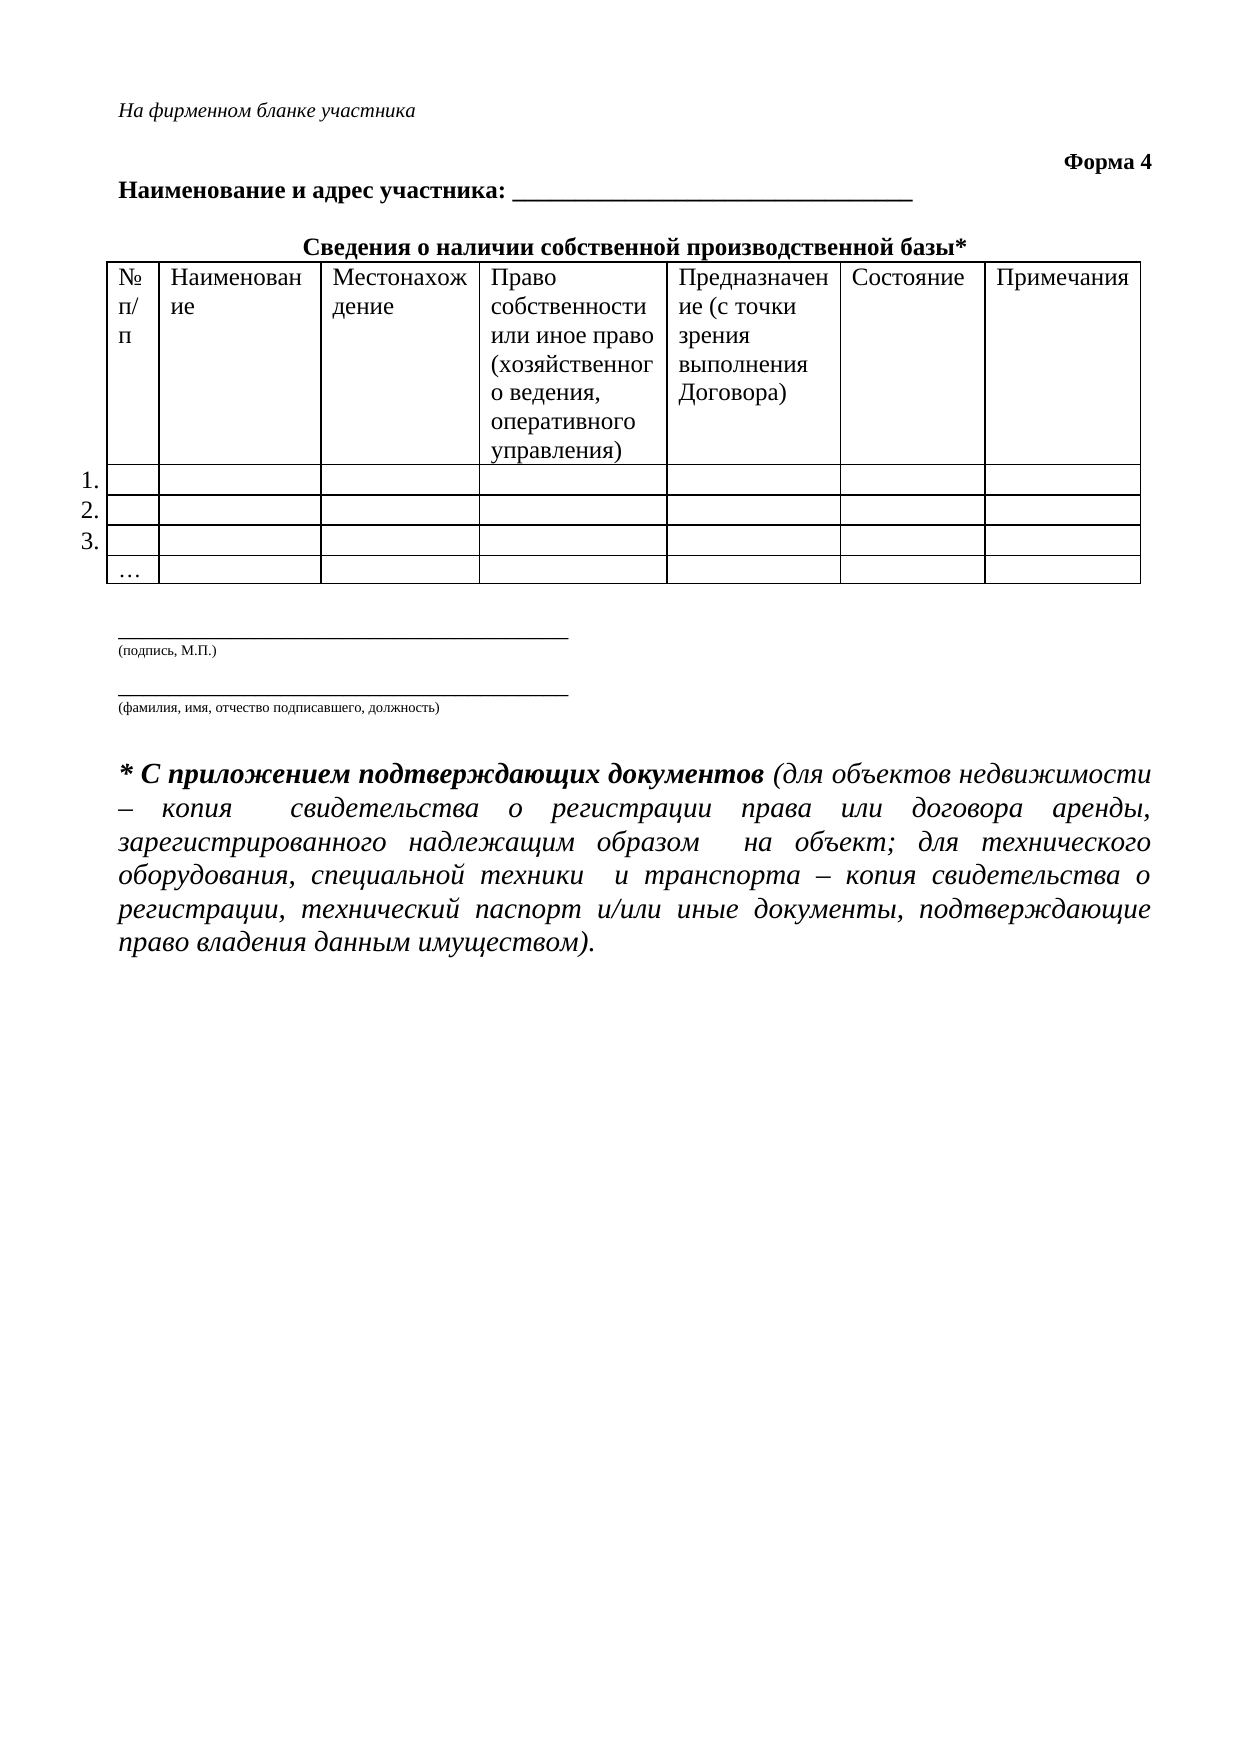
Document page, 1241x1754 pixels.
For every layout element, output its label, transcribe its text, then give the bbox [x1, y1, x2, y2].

table_header Предназначение (с точки зрения выполнения Договора) [668, 263, 840, 464]
table_cell [108, 496, 158, 524]
table_cell [986, 556, 1140, 583]
text Сведения о наличии собственной производственной базы* [118, 232, 1152, 261]
table_cell [668, 526, 840, 555]
table_cell [668, 496, 840, 524]
table_cell [160, 526, 320, 555]
table_header Наименование [160, 263, 320, 464]
table_cell [108, 526, 158, 555]
text * С приложением подтверждающих документов (для объектов недвижимости – копия свидетельства о регистрации права или договора аренды, зарегистрированного надлежащим образом на объект; для технического оборудования, специальной техники и транспорта – копия свидетельства о регистрации, технический паспорт и/или иные документы, подтверждающие право владения данным имуществом). [118, 757, 1152, 958]
table_cell [322, 556, 479, 583]
table_cell [322, 465, 479, 494]
table_cell [160, 556, 320, 583]
text (фамилия, имя, отчество подписавшего, должность) [118, 699, 1152, 728]
table_cell [322, 526, 479, 555]
table_cell [108, 465, 158, 494]
table_cell … [108, 556, 158, 583]
table_cell [986, 496, 1140, 524]
text Форма 4 [118, 148, 1152, 175]
table_header № п/п [108, 263, 158, 464]
table_cell [668, 556, 840, 583]
text ____________________________________ [118, 670, 1152, 699]
table_cell [322, 496, 479, 524]
table_header Право собственности или иное право (хозяйственного ведения, оперативного управления) [480, 263, 666, 464]
table_cell [841, 526, 984, 555]
table_header Состояние [841, 263, 984, 464]
table_cell [841, 465, 984, 494]
table_header Местонахождение [322, 263, 479, 464]
text (подпись, М.П.) [118, 642, 1152, 670]
table_cell [841, 556, 984, 583]
table_cell [480, 556, 666, 583]
text Наименование и адрес участника: ________________________________ [118, 175, 1152, 203]
table_header Примечания [986, 263, 1140, 464]
text ____________________________________ [118, 613, 1152, 642]
table_cell [986, 526, 1140, 555]
table_cell [480, 465, 666, 494]
table_cell [480, 526, 666, 555]
table_cell [841, 496, 984, 524]
table_cell [668, 465, 840, 494]
table_cell [480, 496, 666, 524]
table_cell [160, 496, 320, 524]
text На фирменном бланке участника [118, 98, 1152, 122]
table_cell [160, 465, 320, 494]
table_cell [986, 465, 1140, 494]
